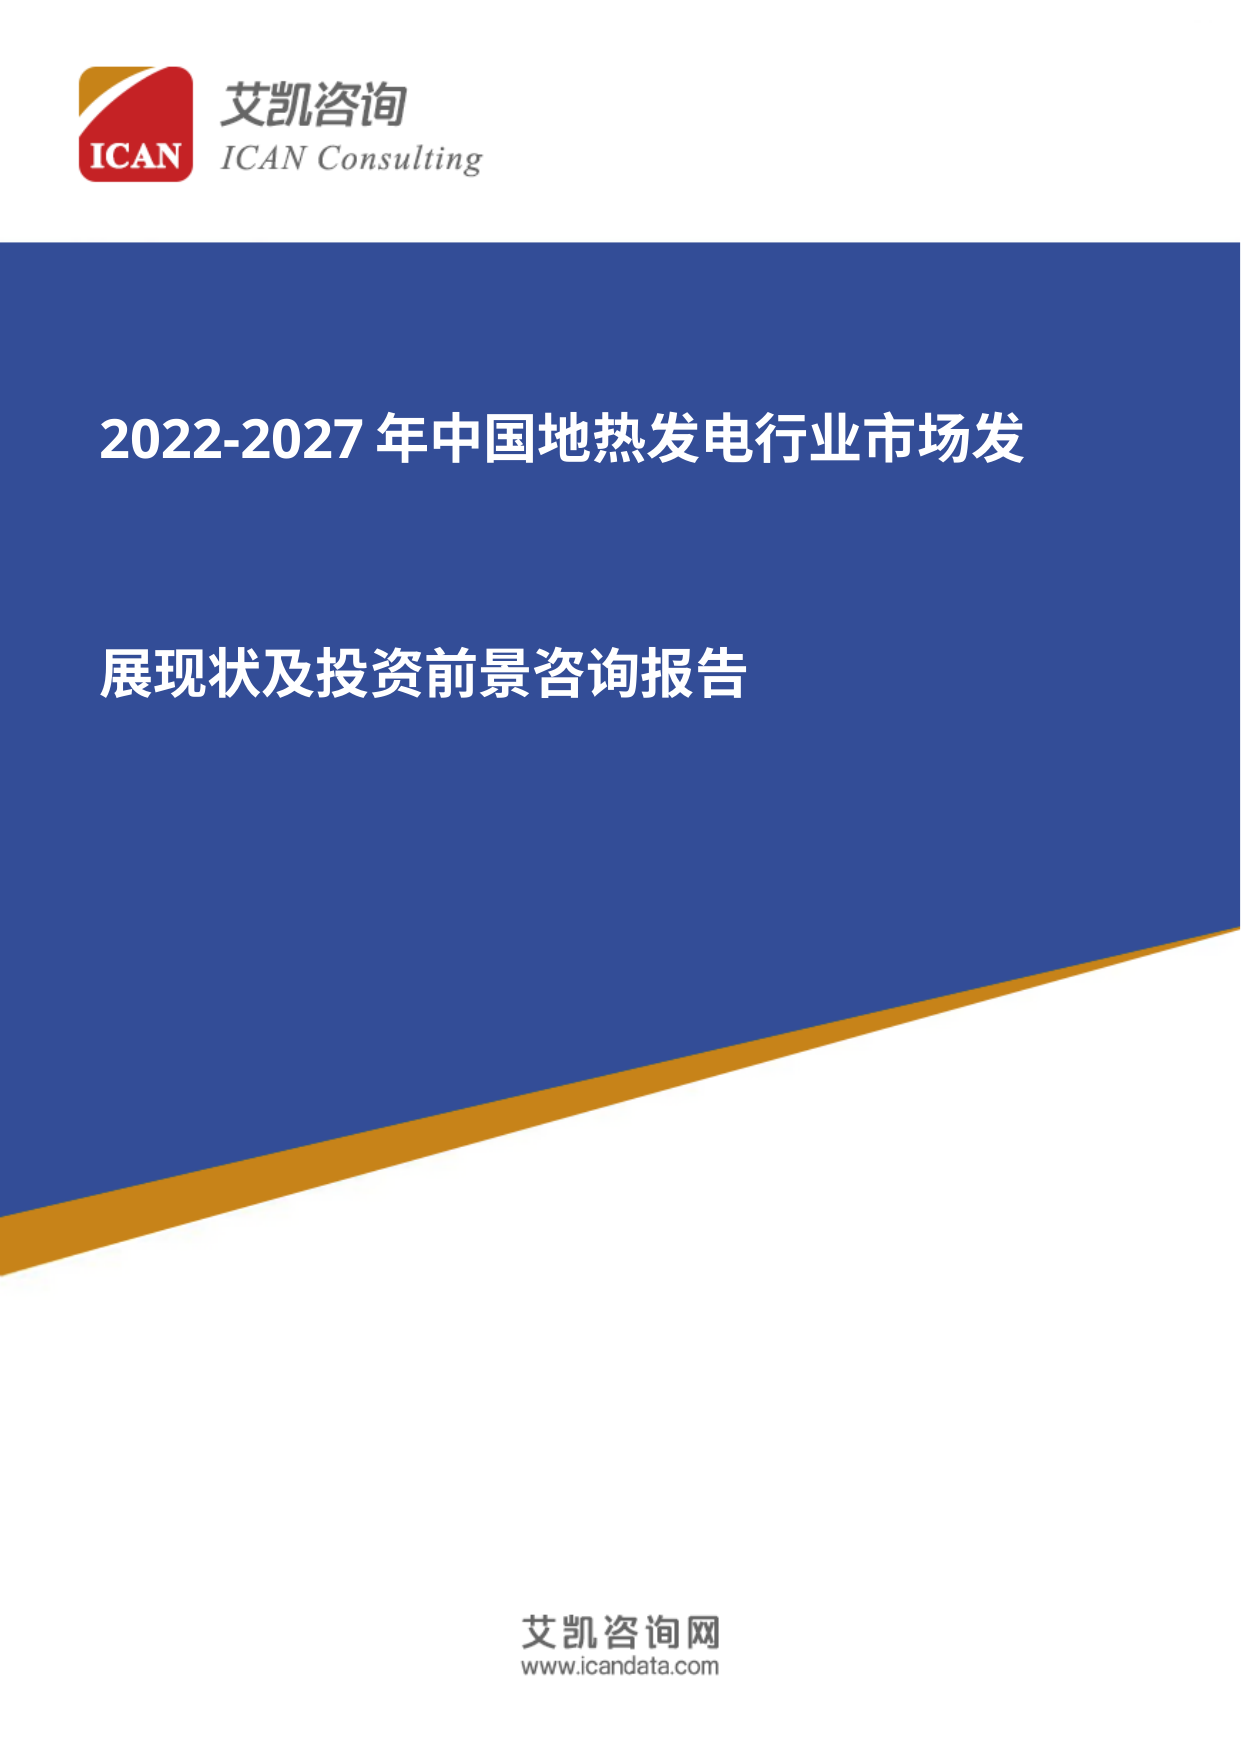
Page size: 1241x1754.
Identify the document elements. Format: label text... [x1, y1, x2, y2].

picture [0, 5, 1241, 1754]
subtitle 2022-2027年中国地热发电行业市场发展现状及投资前景咨询报告 [99, 386, 1053, 718]
